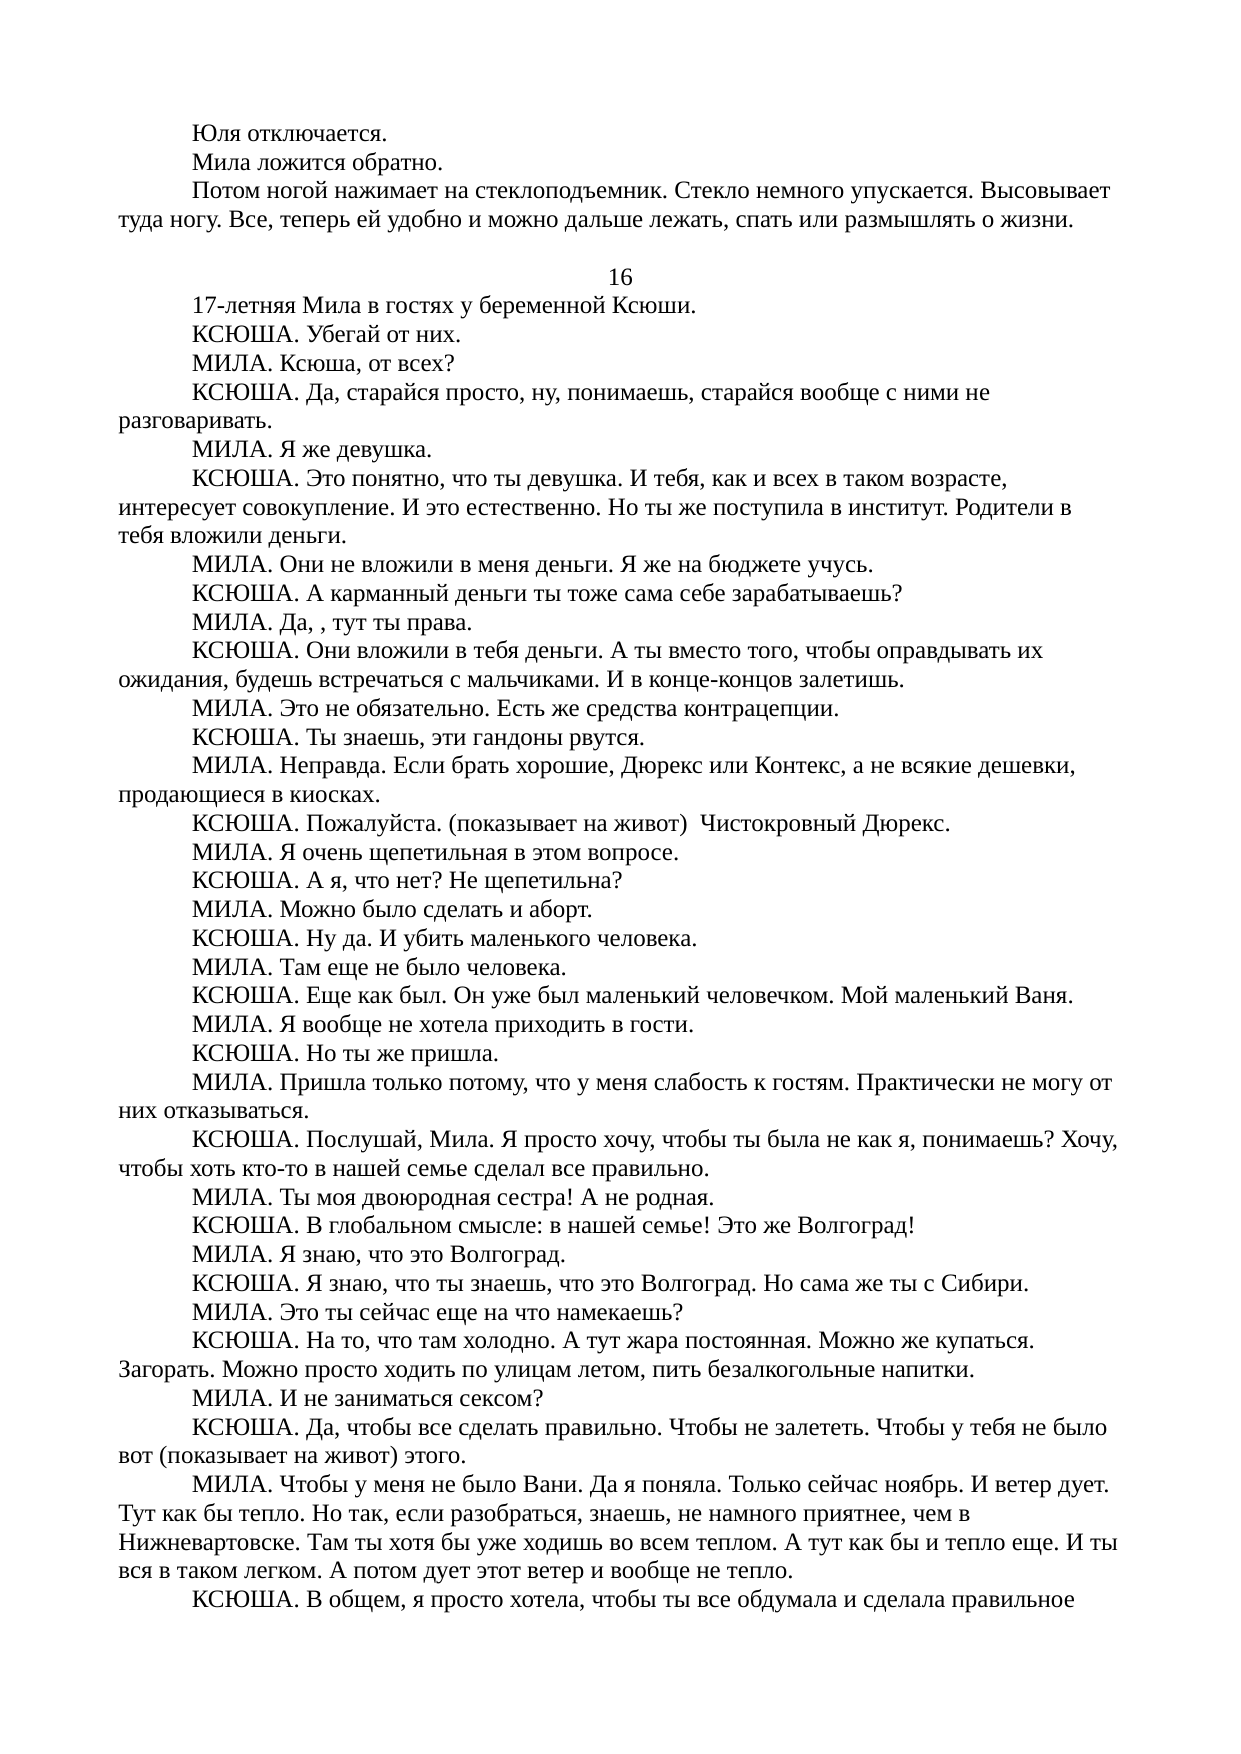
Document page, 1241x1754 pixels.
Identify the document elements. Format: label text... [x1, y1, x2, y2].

text МИЛА. Пришла только потому, что у меня слабость к гостям. Практически не могу от них отказываться. [118, 1067, 1122, 1124]
text МИЛА. И не заниматься сексом? [118, 1383, 1122, 1412]
text КСЮША. Послушай, Мила. Я просто хочу, чтобы ты была не как я, понимаешь? Хочу, чтобы хоть кто-то в нашей семье сделал все правильно. [118, 1124, 1122, 1182]
text МИЛА. Это ты сейчас еще на что намекаешь? [118, 1297, 1122, 1326]
text МИЛА. Я вообще не хотела приходить в гости. [118, 1009, 1122, 1038]
text КСЮША. На то, что там холодно. А тут жара постоянная. Можно же купаться. Загорать. Можно просто ходить по улицам летом, пить безалкогольные напитки. [118, 1326, 1122, 1383]
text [118, 1584, 1122, 1613]
text МИЛА. Это не обязательно. Есть же средства контрацепции. [118, 693, 1122, 722]
text КСЮША. А я, что нет? Не щепетильна? [118, 866, 1122, 894]
text КСЮША. В глобальном смысле: в нашей семье! Это же Волгоград! [118, 1211, 1122, 1239]
text КСЮША. Ну да. И убить маленького человека. [118, 923, 1122, 952]
text КСЮША. Убегай от них. [118, 319, 1122, 348]
text МИЛА. Они не вложили в меня деньги. Я же на бюджете учусь. [118, 549, 1122, 578]
text КСЮША. Пожалуйста. (показывает на живот) Чистокровный Дюрекс. [118, 808, 1122, 837]
text КСЮША. Но ты же пришла. [118, 1038, 1122, 1067]
text КСЮША. Это понятно, что ты девушка. И тебя, как и всех в таком возрасте, интересует совокупление. И это естественно. Но ты же поступила в институт. Родители в тебя вложили деньги. [118, 463, 1122, 549]
text МИЛА. Неправда. Если брать хорошие, Дюрекс или Контекс, а не всякие дешевки, продающиеся в киосках. [118, 751, 1122, 808]
text МИЛА. Можно было сделать и аборт. [118, 894, 1122, 923]
text КСЮША. Я знаю, что ты знаешь, что это Волгоград. Но сама же ты с Сибири. [118, 1268, 1122, 1297]
text КСЮША. Ты знаешь, эти гандоны рвутся. [118, 722, 1122, 751]
text МИЛА. Я же девушка. [118, 434, 1122, 463]
text Мила ложится обратно. [118, 147, 1122, 176]
text Потом ногой нажимает на стеклоподъемник. Стекло немного упускается. Высовывает туда ногу. Все, теперь ей удобно и можно дальше лежать, спать или размышлять о жизни. [118, 176, 1122, 233]
text МИЛА. Я знаю, что это Волгоград. [118, 1239, 1122, 1268]
text 16 [118, 262, 1122, 291]
text КСЮША. А карманный деньги ты тоже сама себе зарабатываешь? [118, 578, 1122, 607]
text МИЛА. Я очень щепетильная в этом вопросе. [118, 837, 1122, 866]
text МИЛА. Ты моя двоюродная сестра! А не родная. [118, 1182, 1122, 1211]
text КСЮША. Да, чтобы все сделать правильно. Чтобы не залететь. Чтобы у тебя не было вот (показывает на живот) этого. [118, 1412, 1122, 1469]
text МИЛА. Ксюша, от всех? [118, 348, 1122, 377]
text КСЮША. Да, старайся просто, ну, понимаешь, старайся вообще с ними не разговаривать. [118, 377, 1122, 434]
text КСЮША. Они вложили в тебя деньги. А ты вместо того, чтобы оправдывать их ожидания, будешь встречаться с мальчиками. И в конце-концов залетишь. [118, 636, 1122, 693]
text КСЮША. Еще как был. Он уже был маленький человечком. Мой маленький Ваня. [118, 981, 1122, 1009]
text МИЛА. Чтобы у меня не было Вани. Да я поняла. Только сейчас ноябрь. И ветер дует. Тут как бы тепло. Но так, если разобраться, знаешь, не намного приятнее, чем в Нижневартовске. Там ты хотя бы уже ходишь во всем теплом. А тут как бы и тепло еще. И ты вся в таком легком. А потом дует этот ветер и вообще не тепло. [118, 1469, 1122, 1584]
text Юля отключается. [118, 118, 1122, 147]
text МИЛА. Да, , тут ты права. [118, 607, 1122, 636]
text МИЛА. Там еще не было человека. [118, 952, 1122, 981]
text 17-летняя Мила в гостях у беременной Ксюши. [118, 291, 1122, 319]
